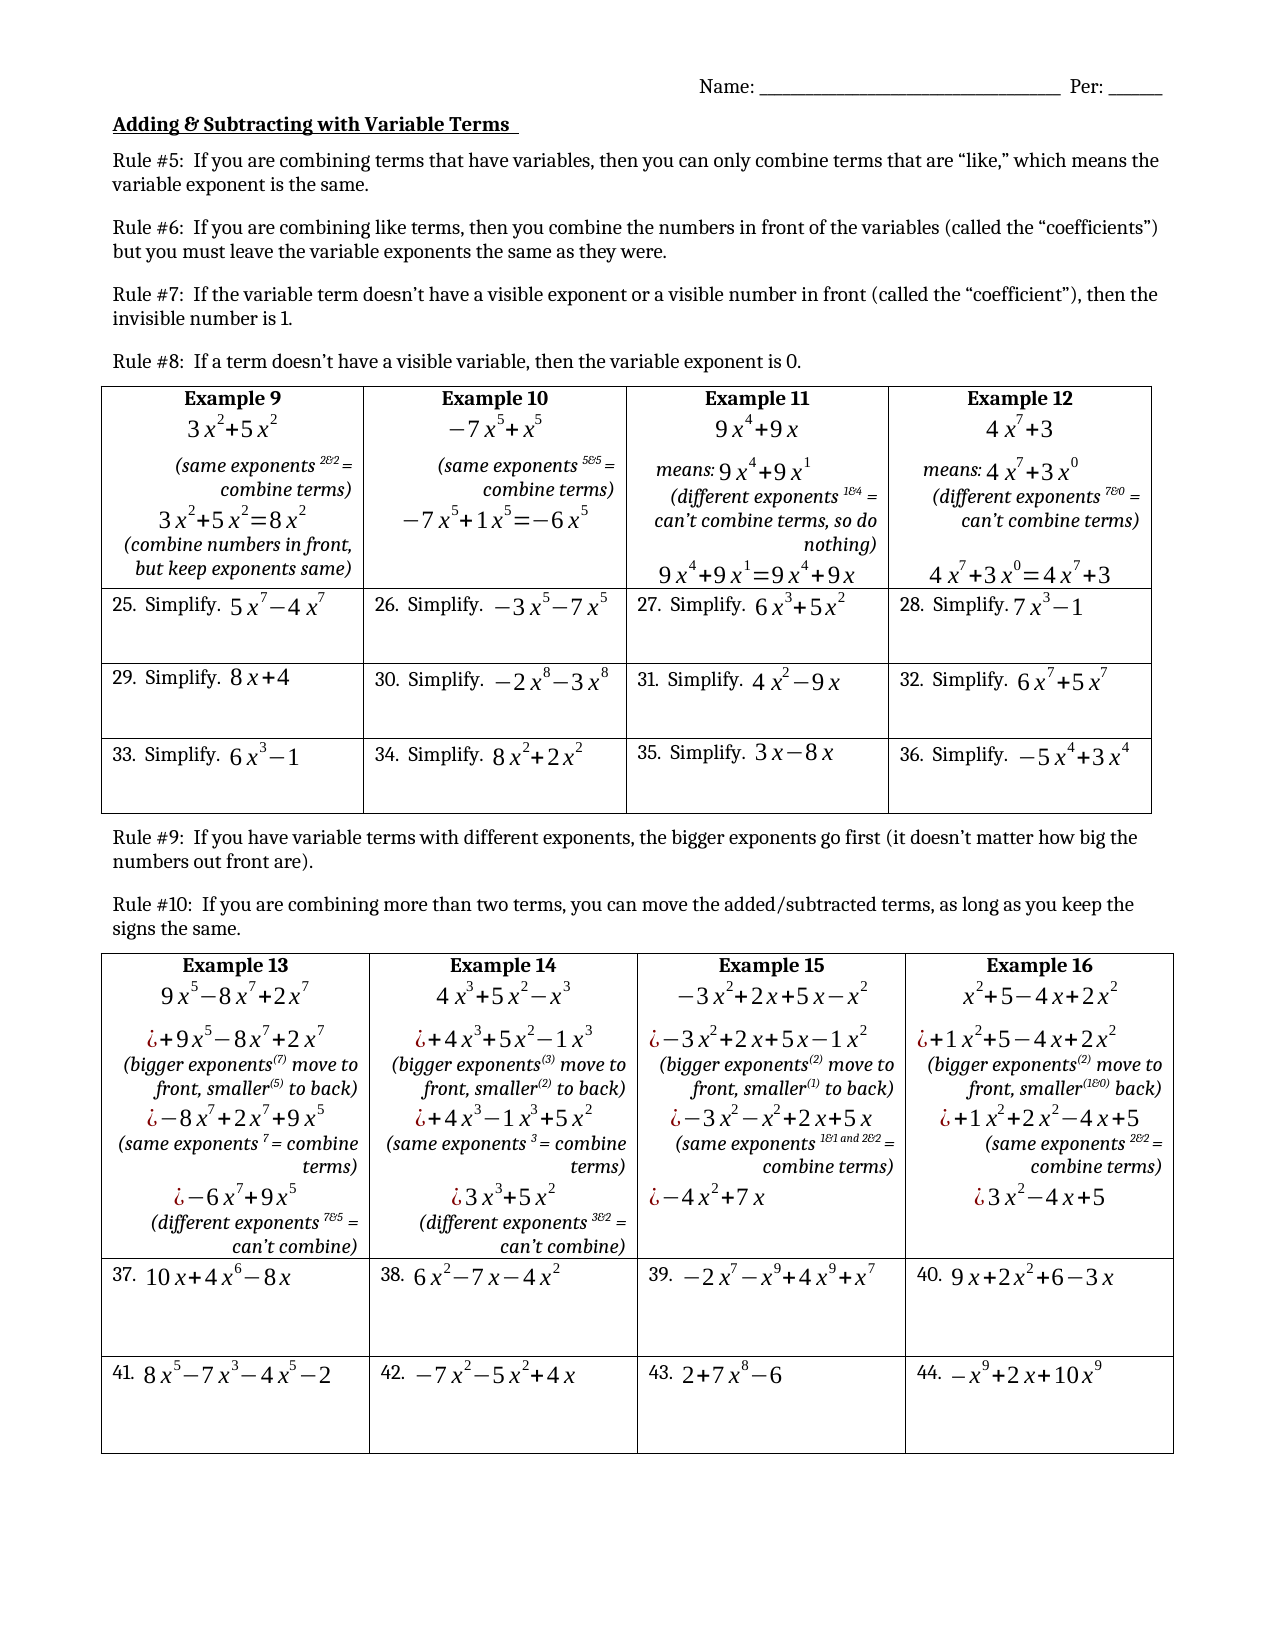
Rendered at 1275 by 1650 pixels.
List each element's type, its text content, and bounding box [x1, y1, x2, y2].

table_cell 32. Simplify. [889, 664, 1151, 738]
table_cell 30. Simplify. [364, 664, 626, 738]
text Rule #5: If you are combining terms that have variables, then you can only combine terms that are “like,” which means the variable exponent is the same. [112, 148, 1162, 196]
table_header Example 11 [627, 387, 888, 411]
table_cell (bigger exponents(3) move to front, smaller(2) to back) (same exponents 3 = combine terms) (different exponents 3&2 = can’t combine) [370, 978, 637, 1258]
table_cell 38. [370, 1259, 637, 1356]
table_header Example 10 [364, 387, 626, 411]
table_cell 41. [102, 1357, 369, 1453]
text Rule #8: If a term doesn’t have a visible variable, then the variable exponent is 0. [112, 350, 1162, 374]
table_header Example 16 [906, 954, 1173, 978]
text Rule #6: If you are combining like terms, then you combine the numbers in front of the variables (called the “coefficients”) but you must leave the variable exponents the same as they were. [112, 216, 1162, 263]
table_cell 36. Simplify. [889, 739, 1151, 813]
text Adding & Subtracting with Variable Terms [112, 112, 1162, 136]
table_cell 27. Simplify. [627, 589, 888, 663]
table_cell 25. Simplify. [102, 589, 363, 663]
table_cell 40. [906, 1259, 1173, 1356]
table_cell 26. Simplify. [364, 589, 626, 663]
table_cell (same exponents 2&2 = combine terms) (combine numbers in front, but keep exponents same) [102, 411, 363, 588]
text Rule #9: If you have variable terms with different exponents, the bigger exponents go first (it doesn’t matter how big the numbers out front are). [112, 826, 1162, 874]
table_cell (bigger exponents(7) move to front, smaller(5) to back) (same exponents 7 = combine terms) (different exponents 7&5 = can’t combine) [102, 978, 369, 1258]
table_cell 35. Simplify. [627, 739, 888, 813]
table_cell (bigger exponents(2) move to front, smaller(1&0) back) (same exponents 2&2 = combine terms) [906, 978, 1173, 1258]
table_header Example 12 [889, 387, 1151, 411]
table_header Example 15 [638, 954, 905, 978]
text Rule #10: If you are combining more than two terms, you can move the added/subtracted terms, as long as you keep the signs the same. [112, 893, 1162, 941]
table_cell 28. Simplify. [889, 589, 1151, 663]
table_cell 33. Simplify. [102, 739, 363, 813]
table_cell means: (different exponents 7&0 = can’t combine terms) [889, 411, 1151, 588]
table_cell means: (different exponents 1&4 = can’t combine terms, so do nothing) [627, 411, 888, 588]
text Rule #7: If the variable term doesn’t have a visible exponent or a visible number in front (called the “coefficient”), then the invisible number is 1. [112, 283, 1162, 331]
table_cell 34. Simplify. [364, 739, 626, 813]
table_header Example 14 [370, 954, 637, 978]
table_cell 43. [638, 1357, 905, 1453]
table_cell 31. Simplify. [627, 664, 888, 738]
table_cell 42. [370, 1357, 637, 1453]
table_cell 37. [102, 1259, 369, 1356]
table_cell 29. Simplify. [102, 664, 363, 738]
table_header Example 13 [102, 954, 369, 978]
table_cell (same exponents 5&5 = combine terms) [364, 411, 626, 588]
table_cell 39. [638, 1259, 905, 1356]
table_cell (bigger exponents(2) move to front, smaller(1) to back) (same exponents 1&1 and 2&2 = combine terms) [638, 978, 905, 1258]
table_header Example 9 [102, 387, 363, 411]
table_cell 44. [906, 1357, 1173, 1453]
